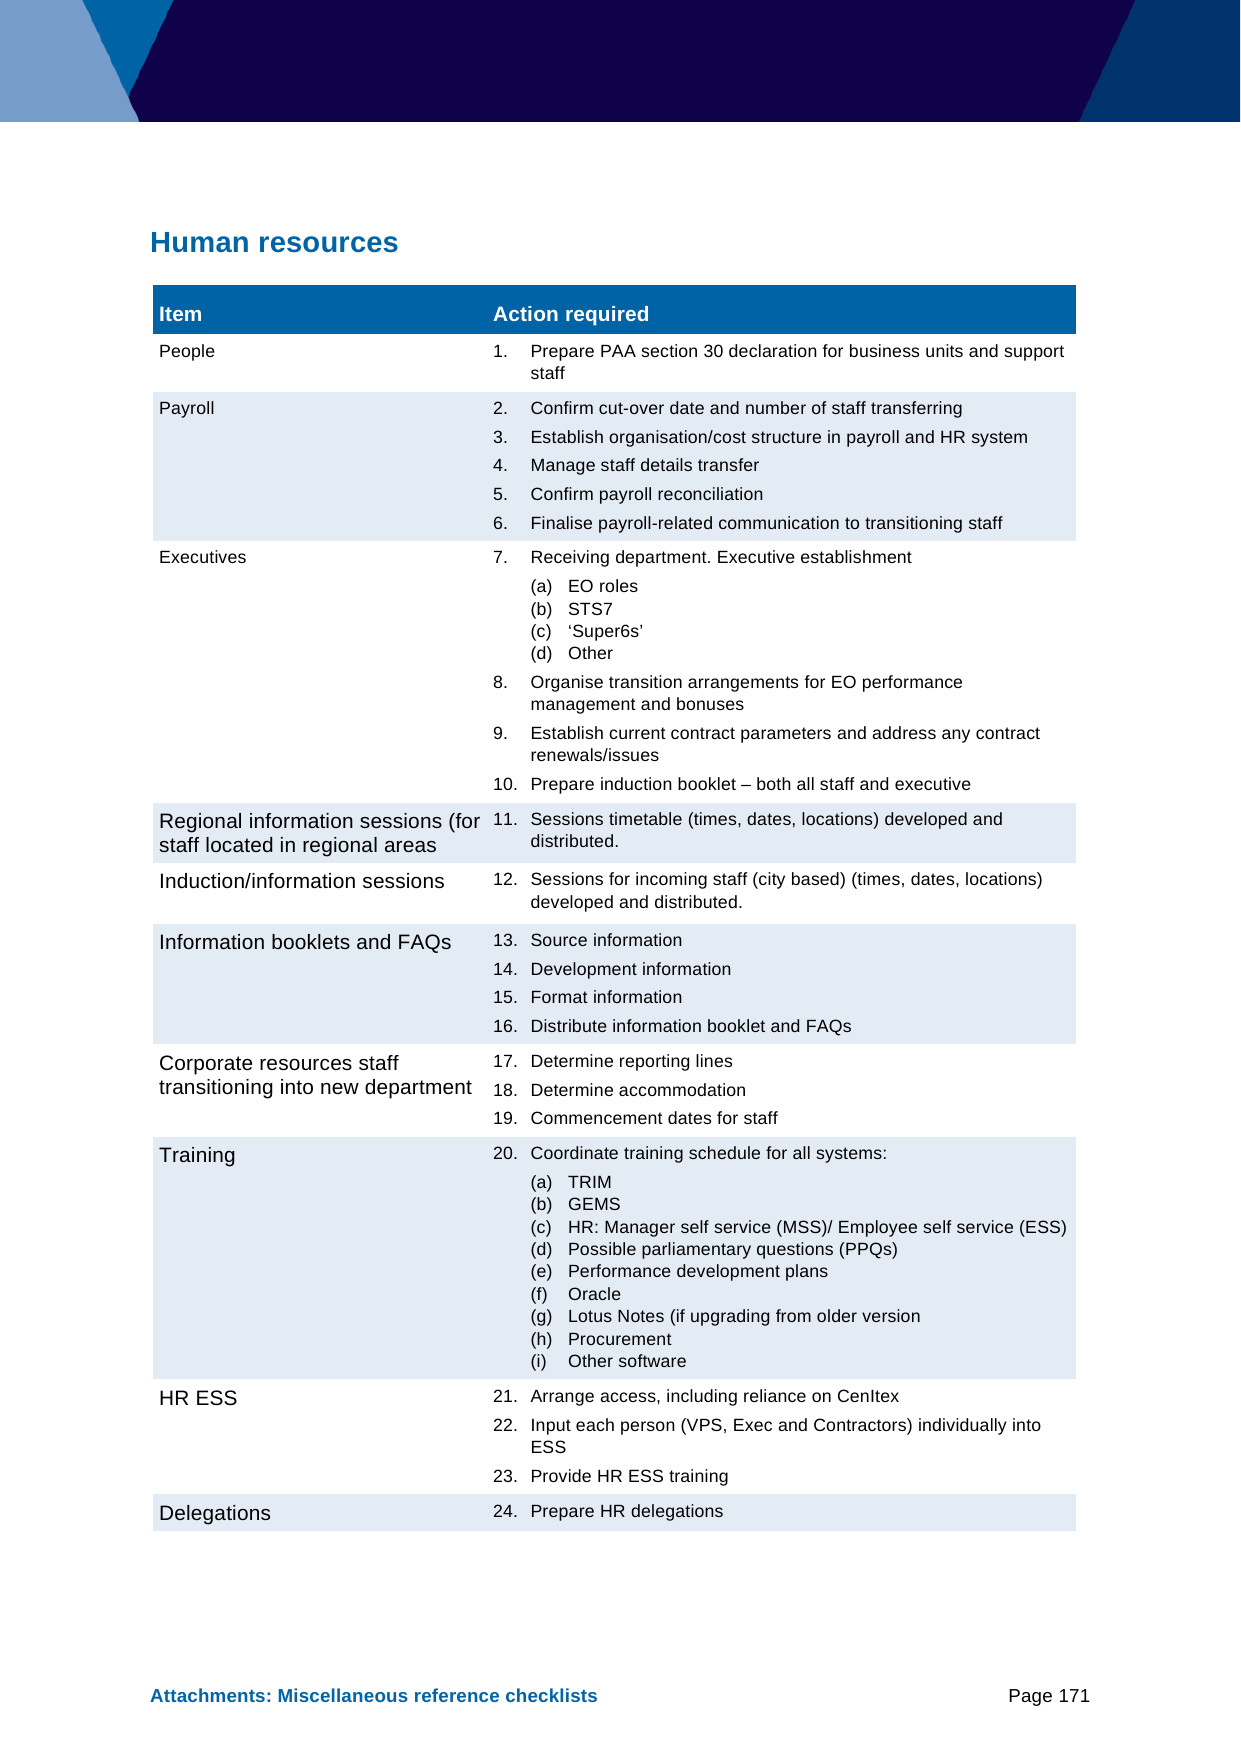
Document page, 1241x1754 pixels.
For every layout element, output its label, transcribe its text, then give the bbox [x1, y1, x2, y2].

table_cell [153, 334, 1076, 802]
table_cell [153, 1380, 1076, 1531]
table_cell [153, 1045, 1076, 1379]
subtitle Human resources [150, 225, 1090, 258]
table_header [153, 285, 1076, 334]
picture [0, 0, 1241, 122]
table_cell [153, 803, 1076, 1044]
